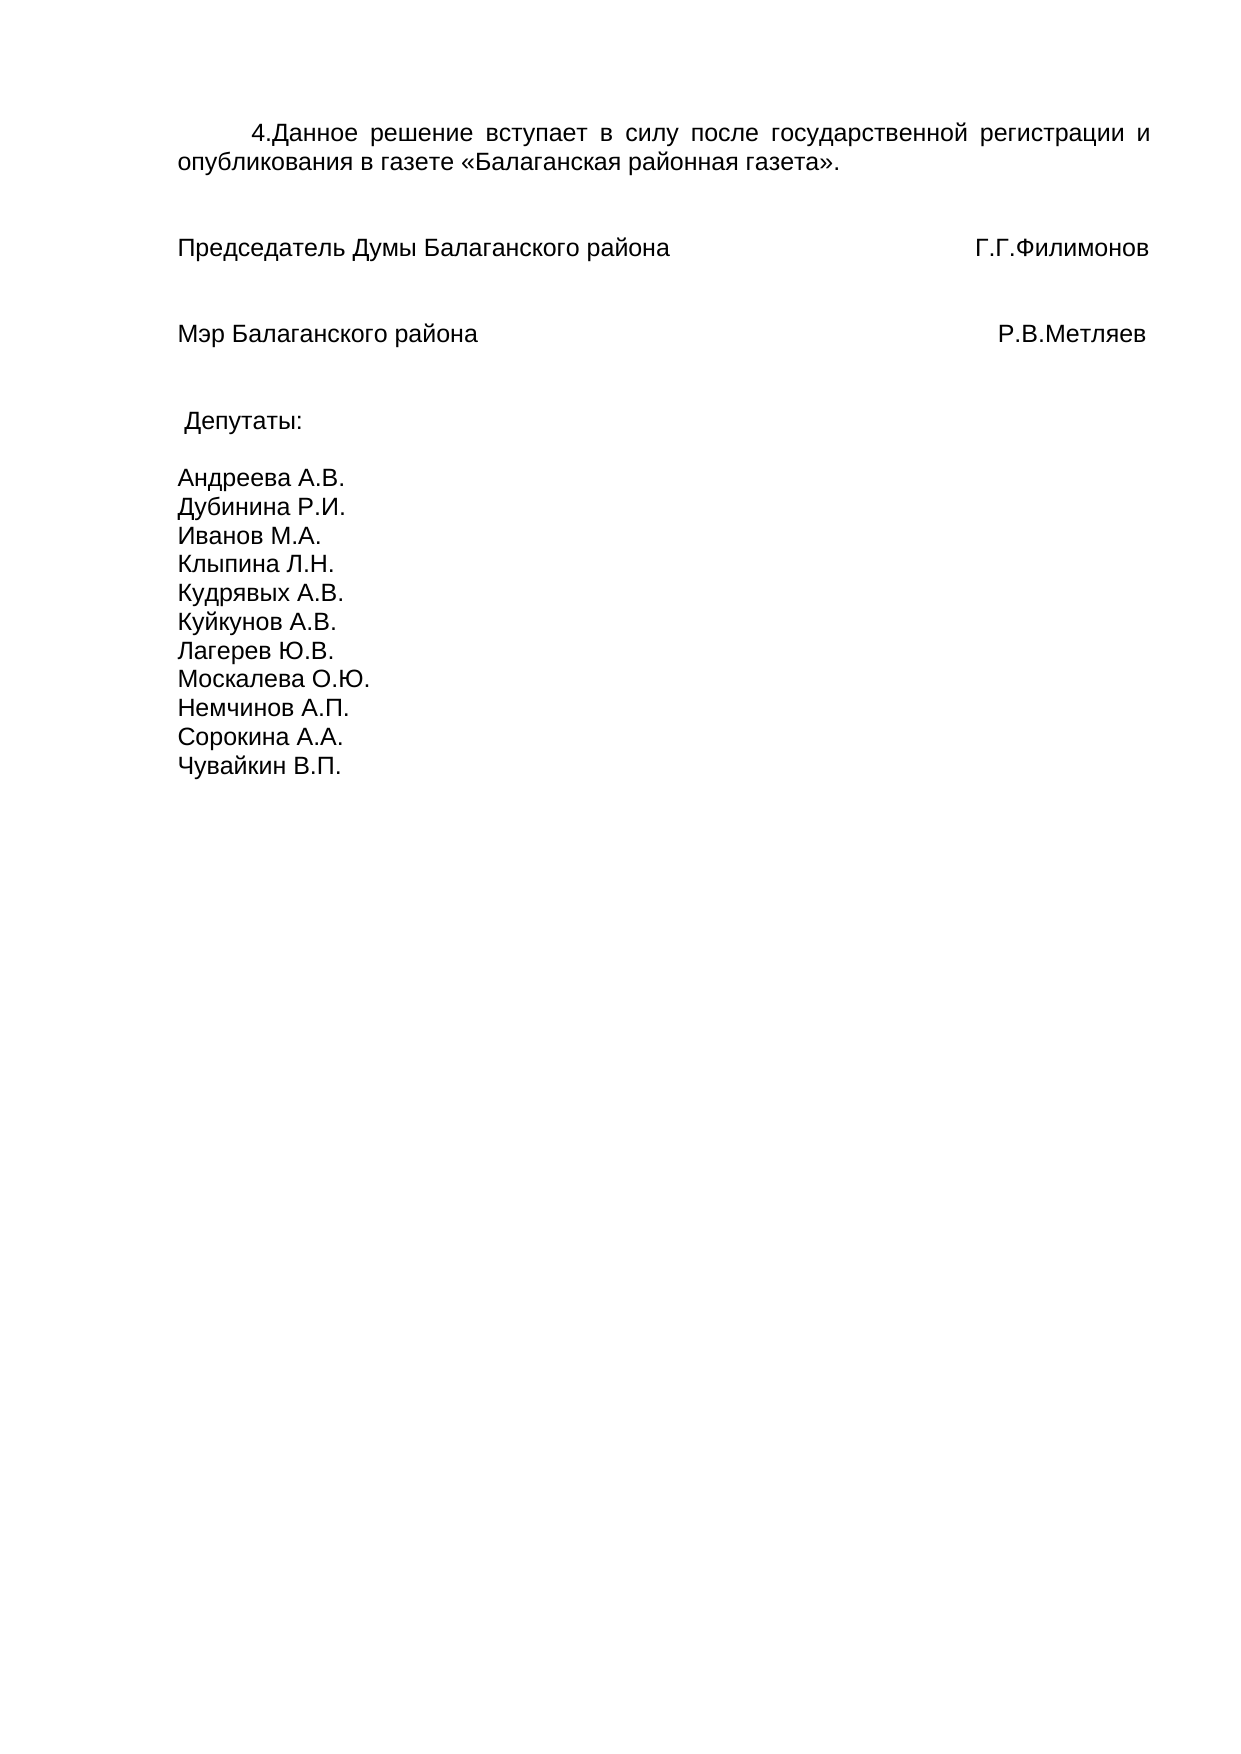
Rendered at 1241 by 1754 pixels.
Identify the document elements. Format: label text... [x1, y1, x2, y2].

text Мэр Балаганского района Р.В.Метляев [177, 319, 1152, 348]
text Чувайкин В.П. [177, 751, 1152, 779]
text Немчинов А.П. [177, 693, 1152, 722]
text Председатель Думы Балаганского района Г.Г.Филимонов [177, 233, 1152, 262]
text Депутаты: [177, 406, 1152, 434]
text Лагерев Ю.В. [177, 636, 1152, 664]
text Иванов М.А. [177, 521, 1152, 549]
text 4.Данное решение вступает в силу после государственной регистрации и опубликования в газете «Балаганская районная газета». [177, 118, 1152, 176]
text Андреева А.В. [177, 463, 1152, 492]
text Куйкунов А.В. [177, 607, 1152, 636]
text Дубинина Р.И. [177, 492, 1152, 521]
text Москалева О.Ю. [177, 664, 1152, 693]
text Кудрявых А.В. [177, 578, 1152, 607]
text Клыпина Л.Н. [177, 549, 1152, 578]
text Сорокина А.А. [177, 722, 1152, 751]
